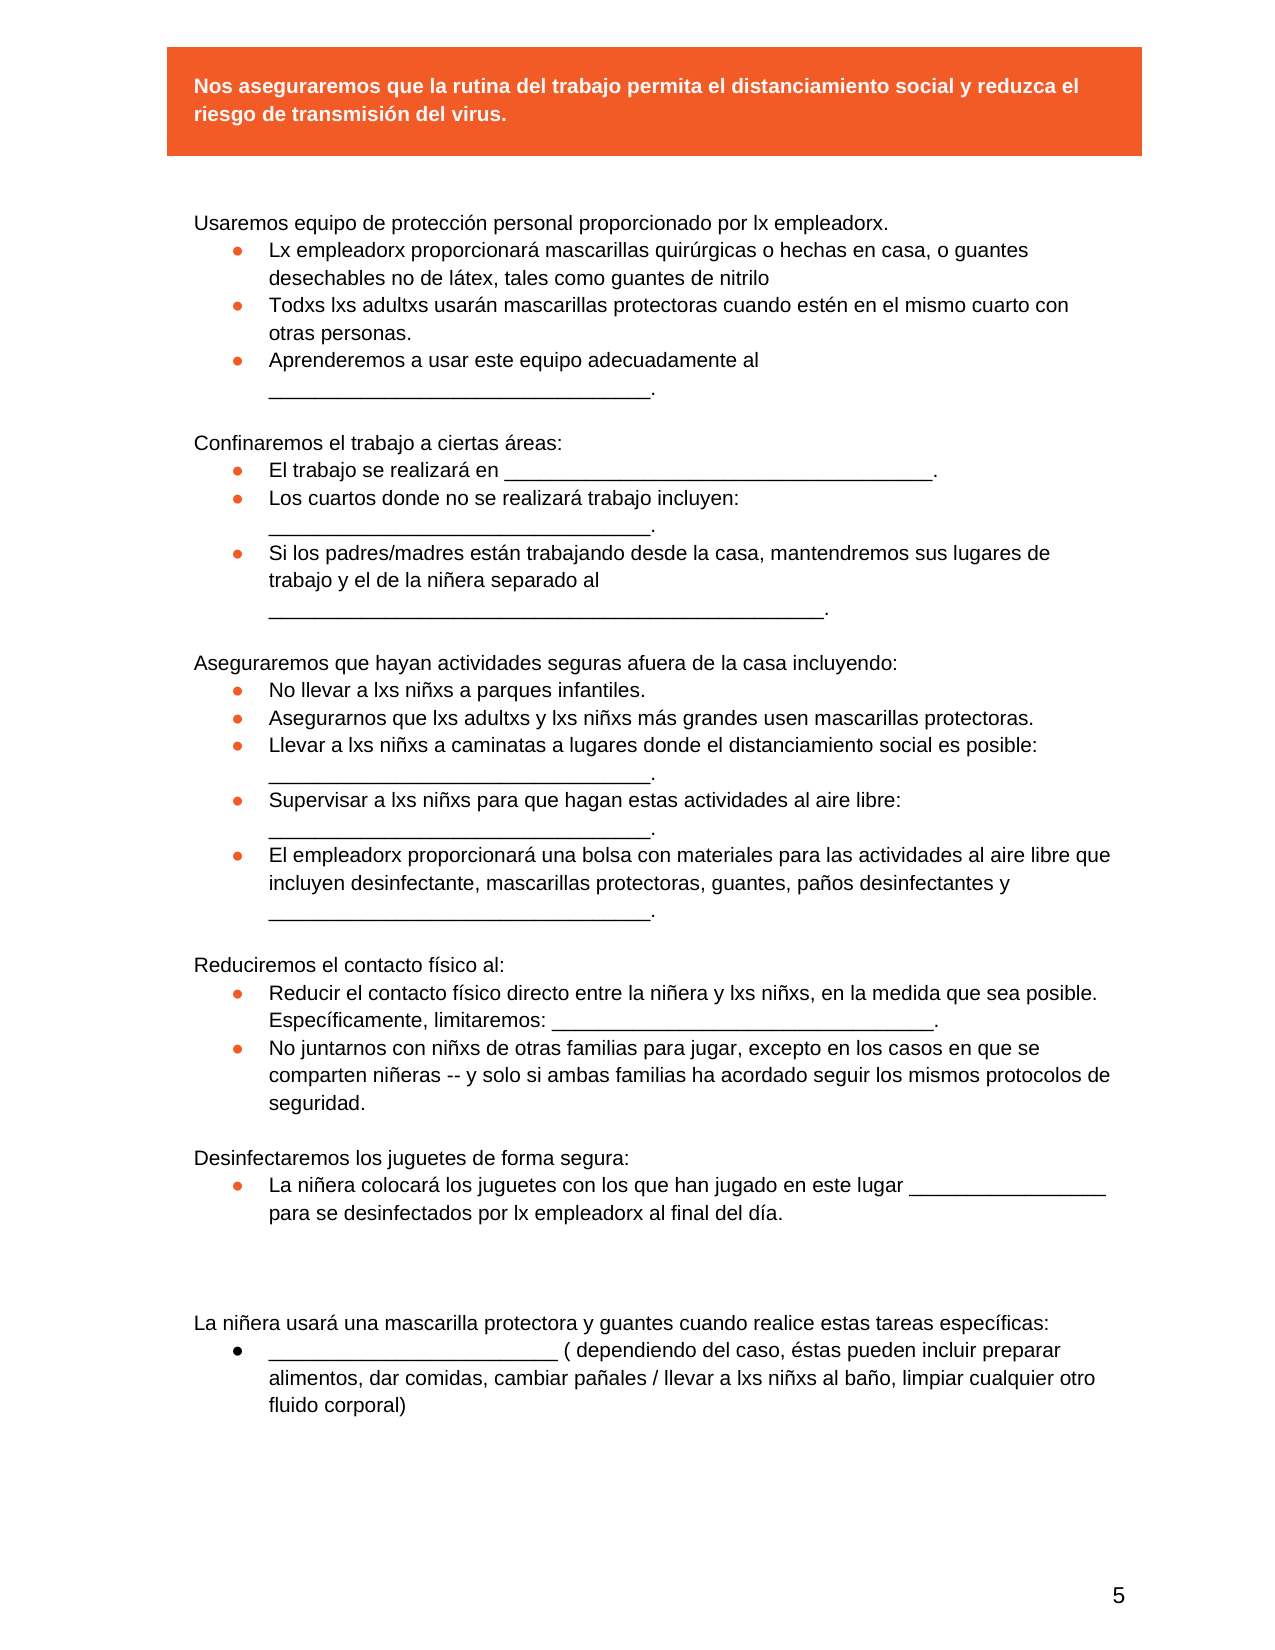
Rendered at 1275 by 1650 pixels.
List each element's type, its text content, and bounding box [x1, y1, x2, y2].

table_cell Usaremos equipo de protección personal proporcionado por lx empleadorx. Lx empleadorx proporcionará mascarillas quirúrgicas o hechas en casa, o guantes desechables no de látex, tales como guantes de nitrilo Todxs lxs adultxs usarán mascarillas protectoras cuando estén en el mismo cuarto con otras personas. Aprenderemos a usar este equipo adecuadamente al _________________________________. Confinaremos el trabajo a ciertas áreas: El trabajo se realizará en _____________________________________. Los cuartos donde no se realizará trabajo incluyen: _________________________________. Si los padres/madres están trabajando desde la casa, mantendremos sus lugares de trabajo y el de la niñera separado al ________________________________________________. Aseguraremos que hayan actividades seguras afuera de la casa incluyendo: No llevar a lxs niñxs a parques infantiles. Asegurarnos que lxs adultxs y lxs niñxs más grandes usen mascarillas protectoras. Llevar a lxs niñxs a caminatas a lugares donde el distanciamiento social es posible: _________________________________. Supervisar a lxs niñxs para que hagan estas actividades al aire libre: _________________________________. El empleadorx proporcionará una bolsa con materiales para las actividades al aire libre que incluyen desinfectante, mascarillas protectoras, guantes, paños desinfectantes y _________________________________. Reduciremos el contacto físico al: Reducir el contacto físico directo entre la niñera y lxs niñxs, en la medida que sea posible. Específicamente, limitaremos: _________________________________. No juntarnos con niñxs de otras familias para jugar, excepto en los casos en que se comparten niñeras -- y solo si ambas familias ha acordado seguir los mismos protocolos de seguridad. Desinfectaremos los juguetes de forma segura: La niñera colocará los juguetes con los que han jugado en este lugar _________________ para se desinfectados por lx empleadorx al final del día. La niñera usará una mascarilla protectora y guantes cuando realice estas tareas específicas: _________________________ ( dependiendo del caso, éstas pueden incluir preparar alimentos, dar comidas, cambiar pañales / llevar a lxs niñxs al baño, limpiar cualquier otro fluido corporal) [167, 156, 1142, 1475]
table_cell Nos aseguraremos que la rutina del trabajo permita el distanciamiento social y reduzca el riesgo de transmisión del virus. [167, 47, 1142, 156]
